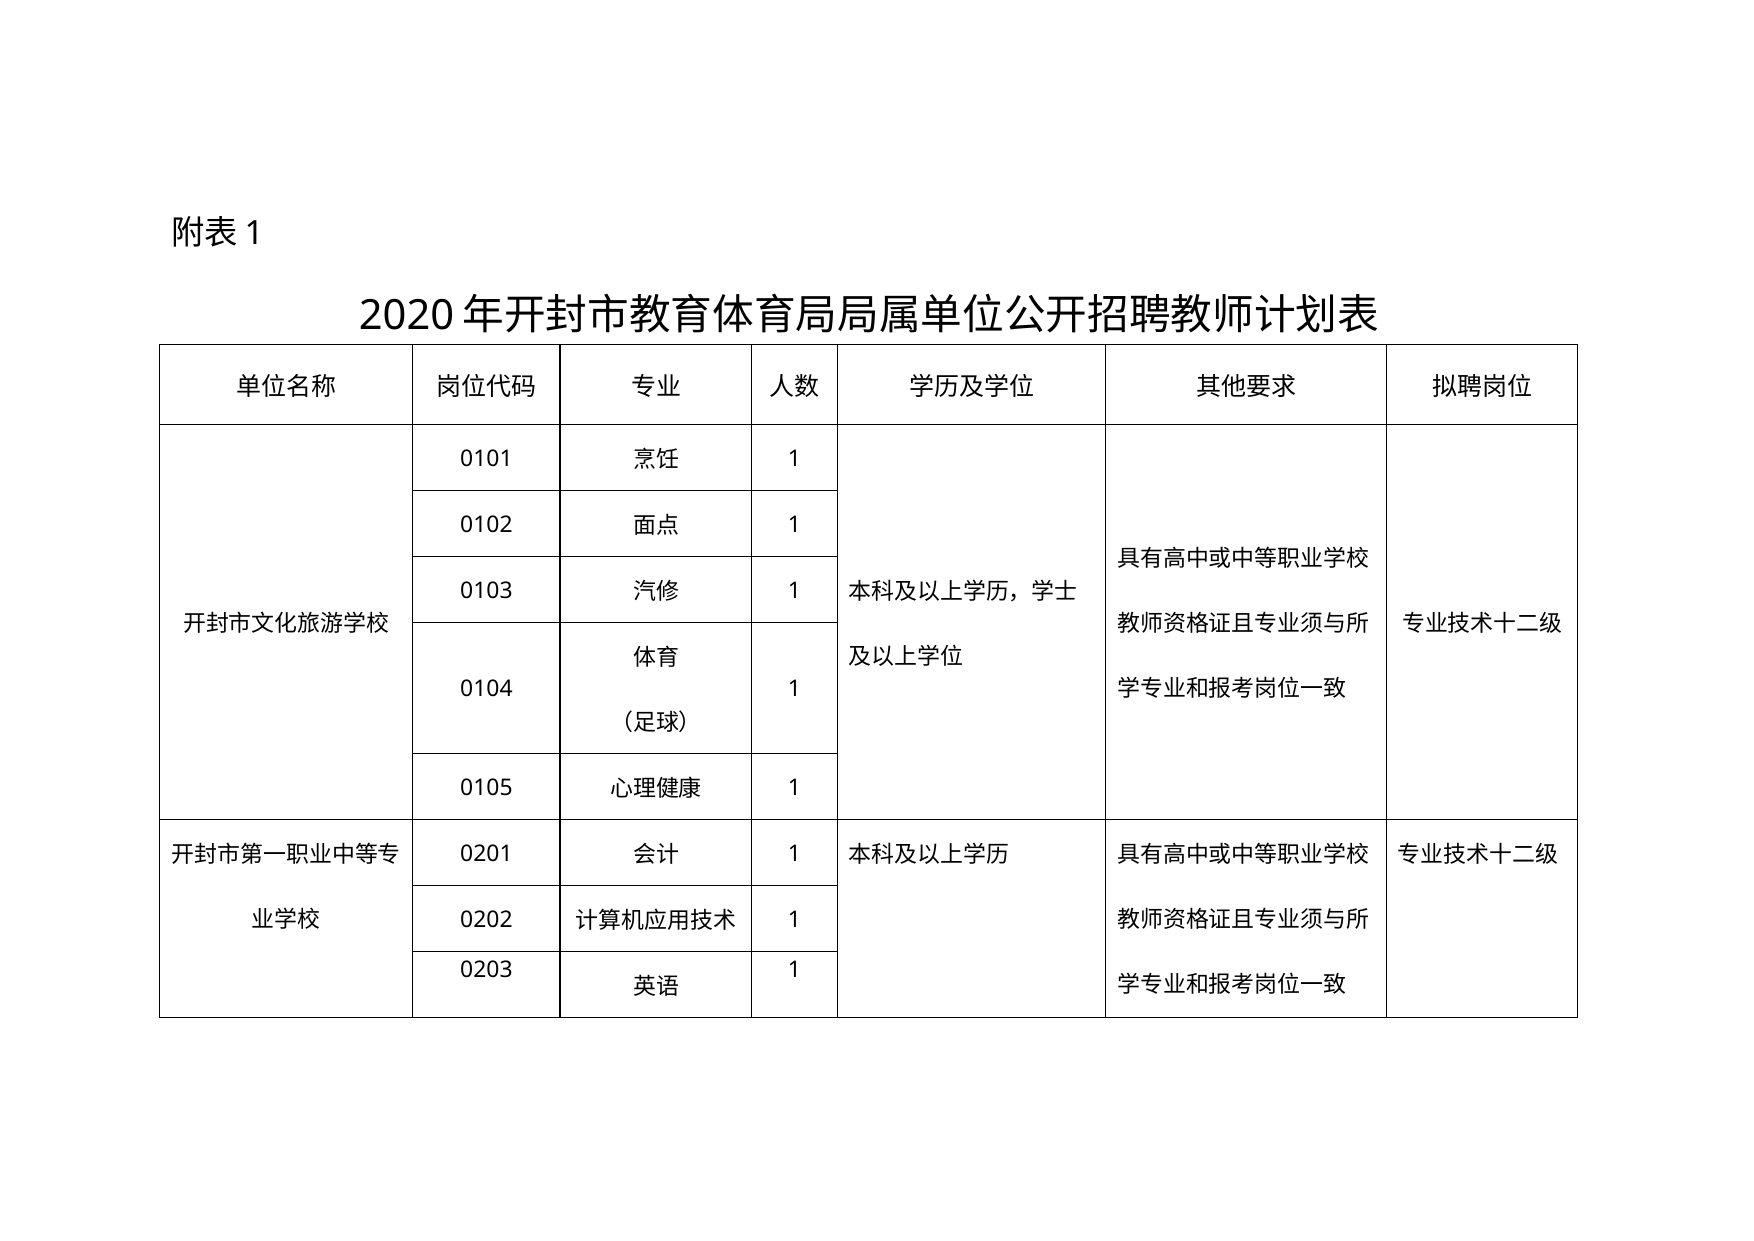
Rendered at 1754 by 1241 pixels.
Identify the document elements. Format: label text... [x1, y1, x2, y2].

table_cell 0104 [413, 623, 559, 753]
table_cell 开封市文化旅游学校 [160, 425, 412, 819]
table_cell 具有高中或中等职业学校教师资格证且专业须与所学专业和报考岗位一致 [1106, 425, 1386, 819]
table_cell 1 [752, 425, 837, 489]
table_cell 学历及学位 [838, 345, 1105, 423]
table_cell 其他要求 [1106, 345, 1386, 423]
table_cell 岗位代码 [413, 345, 559, 423]
table_cell 计算机应用技术 [561, 886, 751, 951]
table_cell 1 [752, 820, 837, 885]
table_cell 0103 [413, 557, 559, 622]
table_cell 开封市第一职业中等专业学校 [160, 820, 412, 1017]
table_cell 专业技术十二级 [1387, 425, 1577, 819]
table_cell 人数 [752, 345, 837, 423]
table_cell 体育 （足球） [561, 623, 751, 753]
table_cell 面点 [561, 491, 751, 556]
table_cell 1 [752, 557, 837, 622]
table_cell 1 [752, 491, 837, 556]
table_cell 本科及以上学历 [838, 820, 1105, 1017]
table_header 附表1 2020年开封市教育体育局局属单位公开招聘教师计划表 [160, 198, 1578, 344]
table_cell 英语 [561, 952, 751, 1017]
table_cell 0203 [413, 952, 559, 1017]
table_cell 心理健康 [561, 754, 751, 819]
table_cell 专业 [561, 345, 751, 423]
table_cell 0102 [413, 491, 559, 556]
table_cell 烹饪 [561, 425, 751, 489]
table_cell 0105 [413, 754, 559, 819]
table_cell 0201 [413, 820, 559, 885]
table_cell 汽修 [561, 557, 751, 622]
table_cell 1 [752, 754, 837, 819]
table_cell 具有高中或中等职业学校教师资格证且专业须与所学专业和报考岗位一致 [1106, 820, 1386, 1017]
table_cell 1 [752, 952, 837, 1017]
table_cell 专业技术十二级 [1387, 820, 1577, 1017]
table_cell 0202 [413, 886, 559, 951]
table_cell 单位名称 [160, 345, 412, 423]
table_cell 1 [752, 623, 837, 753]
table_cell 本科及以上学历，学士及以上学位 [838, 425, 1105, 819]
table_cell 会计 [561, 820, 751, 885]
table_cell 0101 [413, 425, 559, 489]
table_cell 1 [752, 886, 837, 951]
table_cell 拟聘岗位 [1387, 345, 1577, 423]
